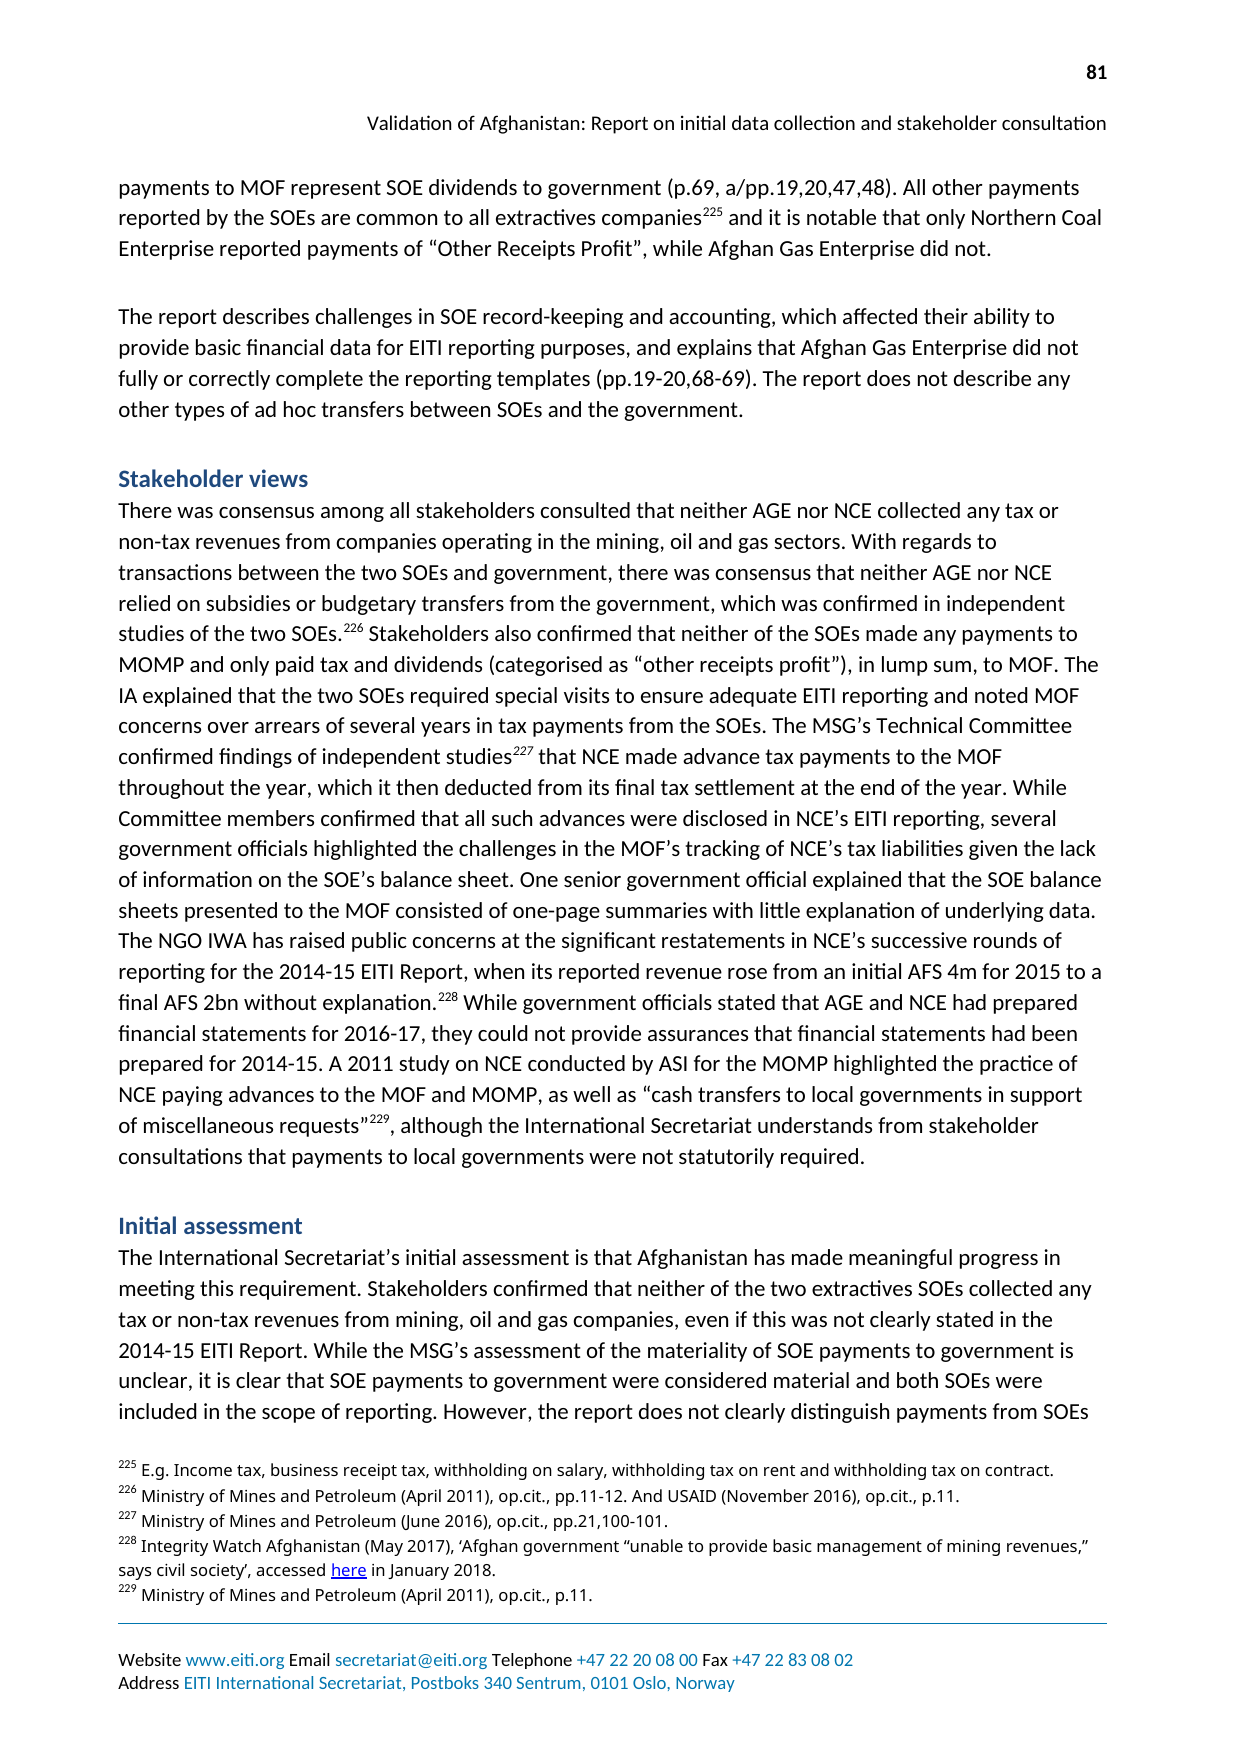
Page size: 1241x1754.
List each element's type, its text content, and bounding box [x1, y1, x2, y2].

subtitle Initial assessment [118, 1210, 1107, 1241]
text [118, 173, 1107, 262]
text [118, 1243, 1107, 1425]
text There was consensus among all stakeholders consulted that neither AGE nor NCE collected any tax or non-tax revenues from companies operating in the mining, oil and gas sectors. With regards to transactions between the two SOEs and government, there was consensus that neither AGE nor NCE relied on subsidies or budgetary transfers from the government, which was confirmed in independent studies of the two SOEs. Stakeholders also confirmed that neither of the SOEs made any payments to MOMP and only paid tax and dividends (categorised as “other receipts profit”), in lump sum, to MOF. The IA explained that the two SOEs required special visits to ensure adequate EITI reporting and noted MOF concerns over arrears of several years in tax payments from the SOEs. The MSG’s Technical Committee confirmed findings of independent studies that NCE made advance tax payments to the MOF throughout the year, which it then deducted from its final tax settlement at the end of the year. While Committee members confirmed that all such advances were disclosed in NCE’s EITI reporting, several government officials highlighted the challenges in the MOF’s tracking of NCE’s tax liabilities given the lack of information on the SOE’s balance sheet. One senior government official explained that the SOE balance sheets presented to the MOF consisted of one-page summaries with little explanation of underlying data. The NGO IWA has raised public concerns at the significant restatements in NCE’s successive rounds of reporting for the 2014-15 EITI Report, when its reported revenue rose from an initial AFS 4m for 2015 to a final AFS 2bn without explanation. While government officials stated that AGE and NCE had prepared financial statements for 2016-17, they could not provide assurances that financial statements had been prepared for 2014-15. A 2011 study on NCE conducted by ASI for the MOMP highlighted the practice of NCE paying advances to the MOF and MOMP, as well as “cash transfers to local governments in support of miscellaneous requests”, although the International Secretariat understands from stakeholder consultations that payments to local governments were not statutorily required. [118, 496, 1107, 1170]
picture [184, 1677, 190, 1689]
subtitle Stakeholder views [118, 463, 1107, 493]
text The report describes challenges in SOE record-keeping and accounting, which affected their ability to provide basic financial data for EITI reporting purposes, and explains that Afghan Gas Enterprise did not fully or correctly complete the reporting templates (pp.19-20,68-69). The report does not describe any other types of ad hoc transfers between SOEs and the government. [118, 302, 1107, 423]
picture [732, 1656, 747, 1664]
